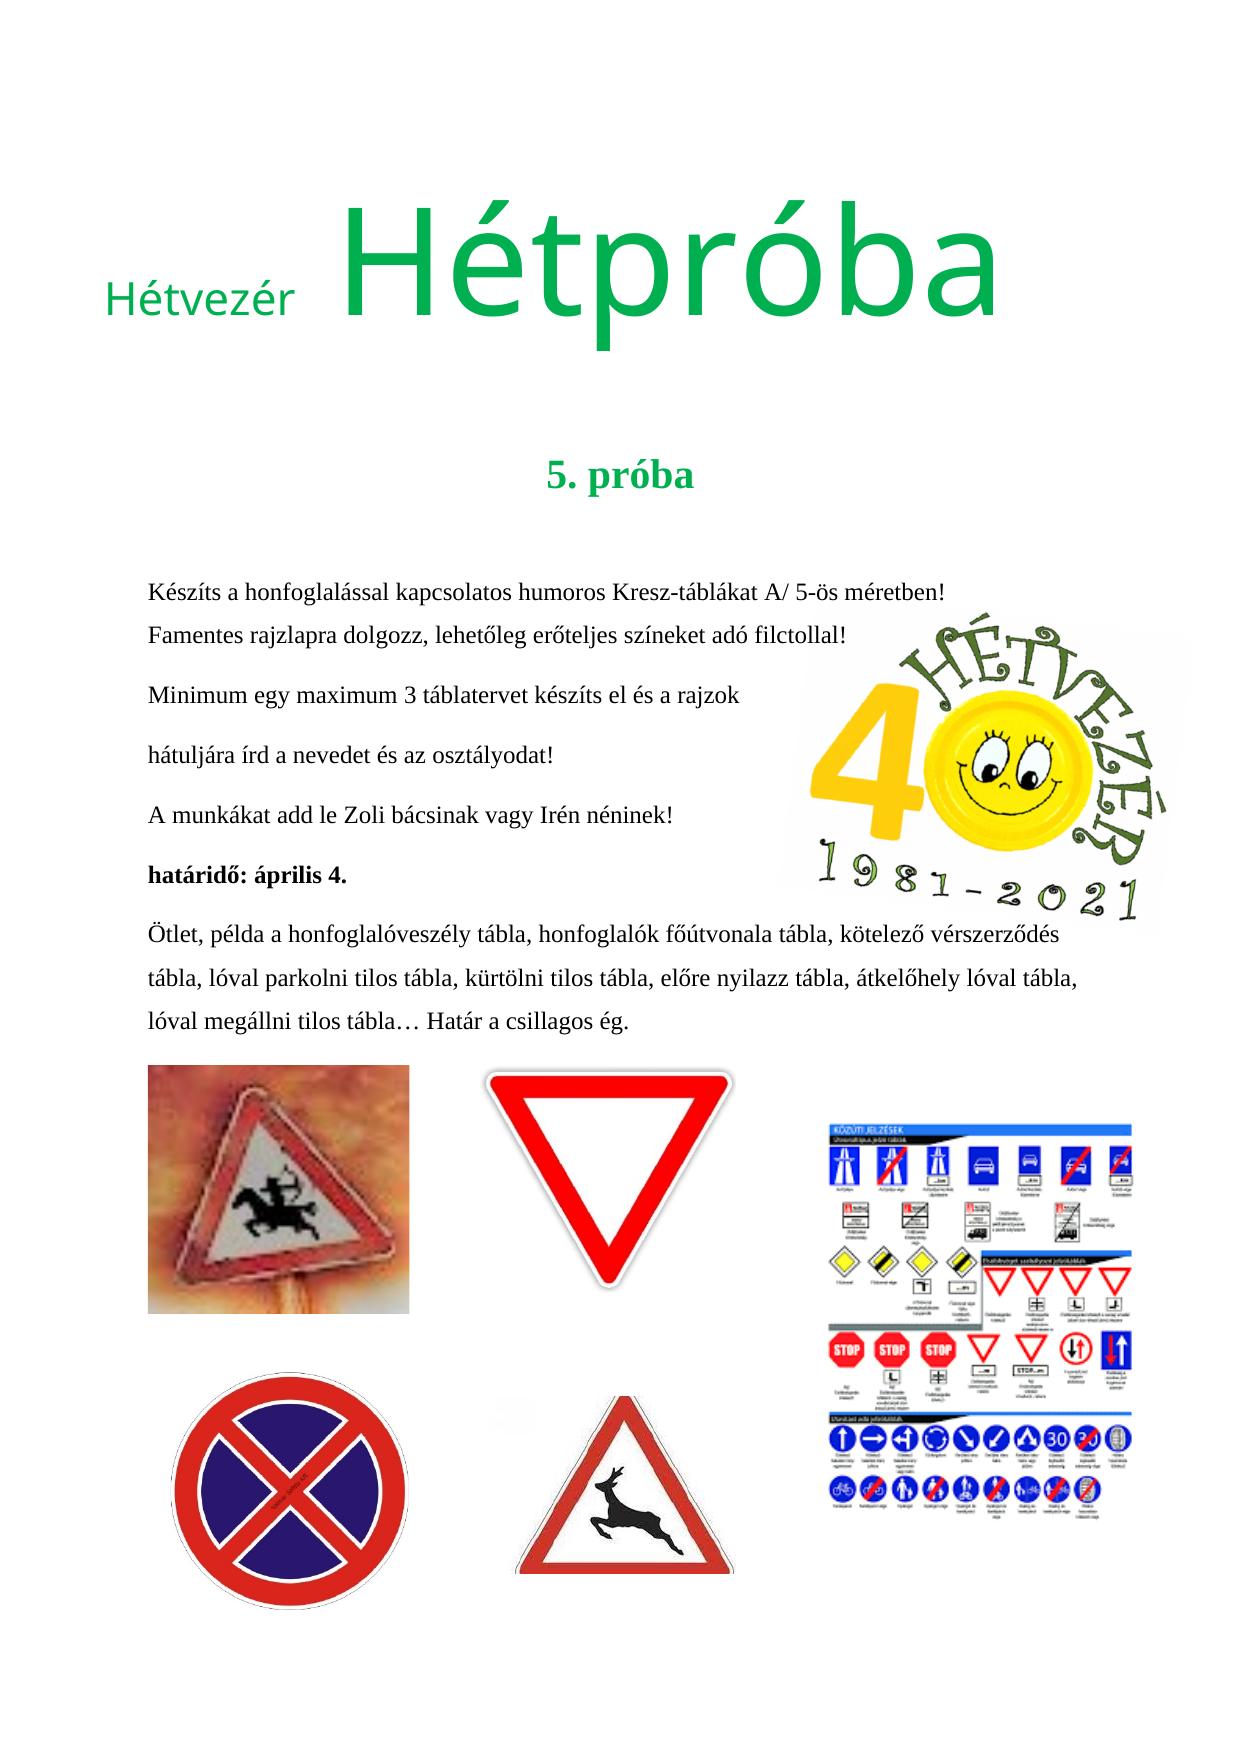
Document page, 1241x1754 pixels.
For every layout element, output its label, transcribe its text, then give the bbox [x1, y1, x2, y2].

text Ötlet, példa a honfoglalóveszély tábla, honfoglalók főútvonala tábla, kötelező vérszerződés tábla, lóval parkolni tilos tábla, kürtölni tilos tábla, előre nyilazz tábla, átkelőhely lóval tábla, lóval megállni tilos tábla… Határ a csillagos ég. [148, 919, 1093, 1034]
text 5. próba [148, 148, 1093, 497]
text Minimum egy maximum 3 táblatervet készíts el és a rajzok [148, 680, 1093, 709]
text hátuljára írd a nevedet és az osztályodat! [148, 740, 1093, 769]
picture [147, 1065, 410, 1314]
picture [170, 1372, 409, 1610]
text határidő: április 4. [148, 860, 1093, 888]
picture [782, 624, 1195, 935]
picture [480, 1066, 737, 1293]
text Készíts a honfoglalással kapcsolatos humoros Kresz-táblákat A/ 5-ös méretben! Famentes rajzlapra dolgozz, lehetőleg erőteljes színeket adó filctollal! [148, 577, 1093, 649]
picture [487, 1396, 754, 1574]
text A munkákat add le Zoli bácsinak vagy Irén néninek! [148, 800, 1093, 829]
picture [827, 1123, 1135, 1522]
